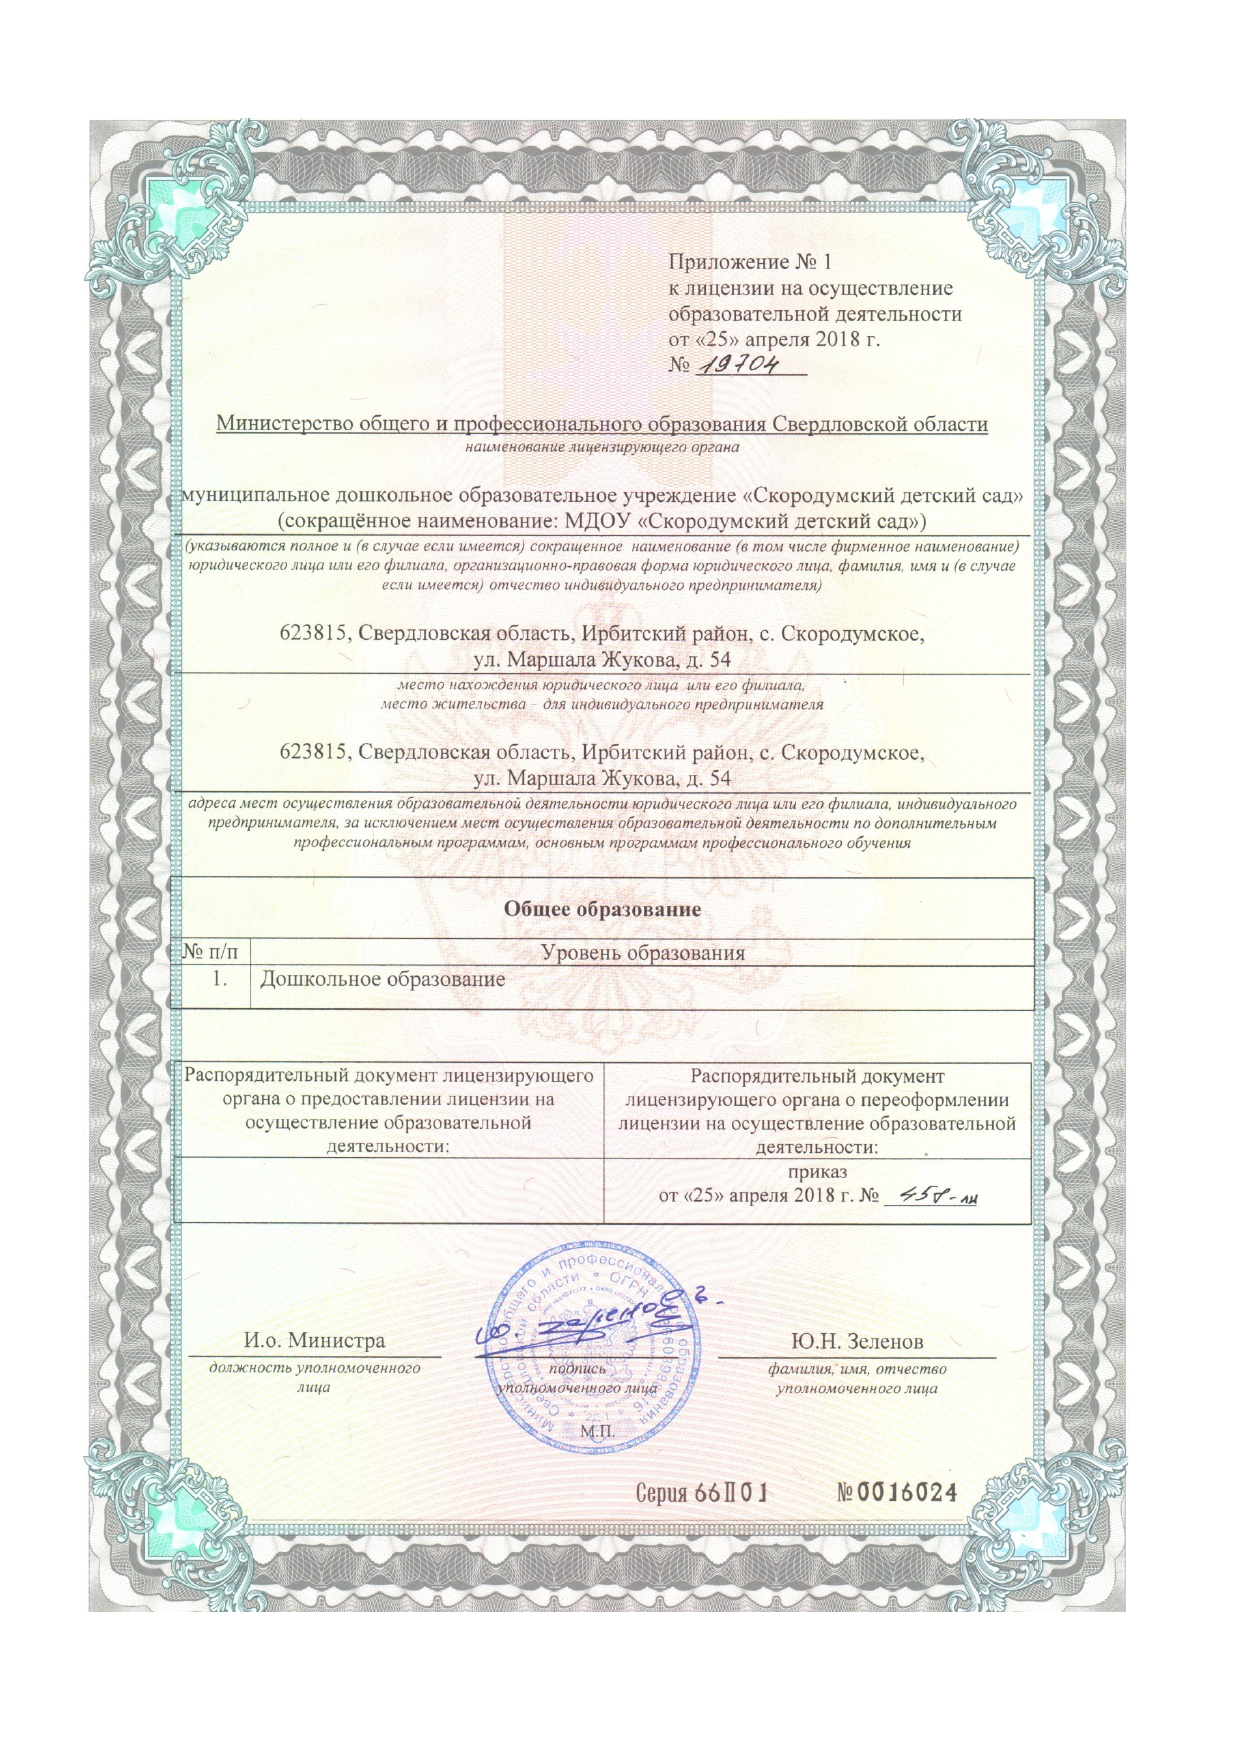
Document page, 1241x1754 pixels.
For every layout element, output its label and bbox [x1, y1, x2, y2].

picture [82, 118, 1129, 1612]
